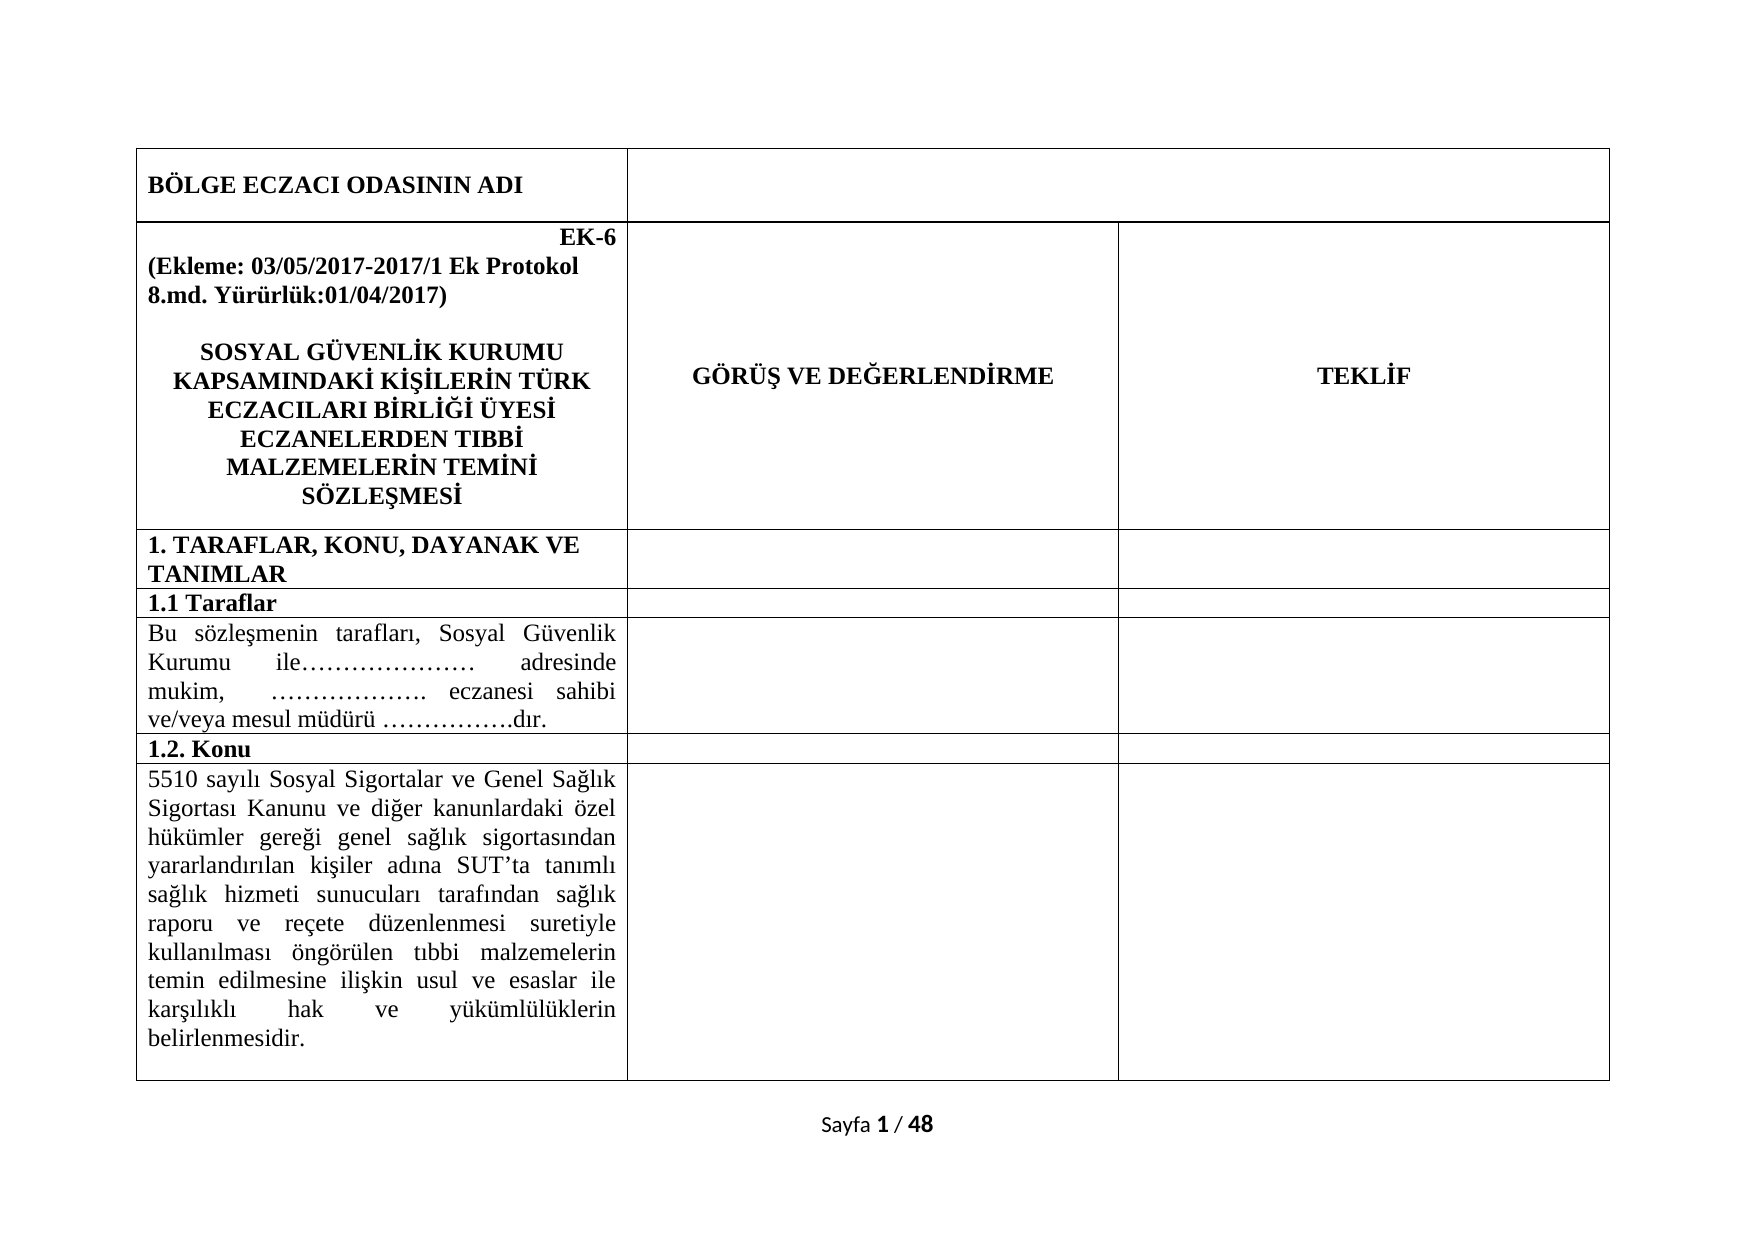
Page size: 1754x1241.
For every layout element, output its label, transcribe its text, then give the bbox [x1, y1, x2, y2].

table_header [628, 149, 1609, 221]
table_header BÖLGE ECZACI ODASININ ADI [137, 149, 627, 221]
table_cell [628, 764, 1118, 1080]
table_cell 1.1 Taraflar [137, 589, 627, 617]
table_cell [628, 734, 1118, 763]
table_cell [1119, 530, 1609, 587]
table_cell TEKLİF [1119, 223, 1609, 529]
table_cell EK-6 (Ekleme: 03/05/2017-2017/1 Ek Protokol 8.md. Yürürlük:01/04/2017) SOSYAL GÜVENLİK KURUMU KAPSAMINDAKİ KİŞİLERİN TÜRK ECZACILARI BİRLİĞİ ÜYESİ ECZANELERDEN TIBBİ MALZEMELERİN TEMİNİ SÖZLEŞMESİ [137, 223, 627, 529]
table_cell 1. TARAFLAR, KONU, DAYANAK VE TANIMLAR [137, 530, 627, 587]
table_cell 1.2. Konu [137, 734, 627, 763]
table_cell Bu sözleşmenin tarafları, Sosyal Güvenlik Kurumu ile………………… adresinde mukim, ………………. eczanesi sahibi ve/veya mesul müdürü …………….dır. [137, 618, 627, 733]
table_cell [1119, 734, 1609, 763]
table_cell GÖRÜŞ VE DEĞERLENDİRME [628, 223, 1118, 529]
table_cell [628, 589, 1118, 617]
table_cell [1119, 764, 1609, 1080]
table_cell [1119, 618, 1609, 733]
table_cell [628, 618, 1118, 733]
table_cell 5510 sayılı Sosyal Sigortalar ve Genel Sağlık Sigortası Kanunu ve diğer kanunlardaki özel hükümler gereği genel sağlık sigortasından yararlandırılan kişiler adına SUT’ta tanımlı sağlık hizmeti sunucuları tarafından sağlık raporu ve reçete düzenlenmesi suretiyle kullanılması öngörülen tıbbi malzemelerin temin edilmesine ilişkin usul ve esaslar ile karşılıklı hak ve yükümlülüklerin belirlenmesidir. [137, 764, 627, 1080]
table_cell [628, 530, 1118, 587]
table_cell [1119, 589, 1609, 617]
